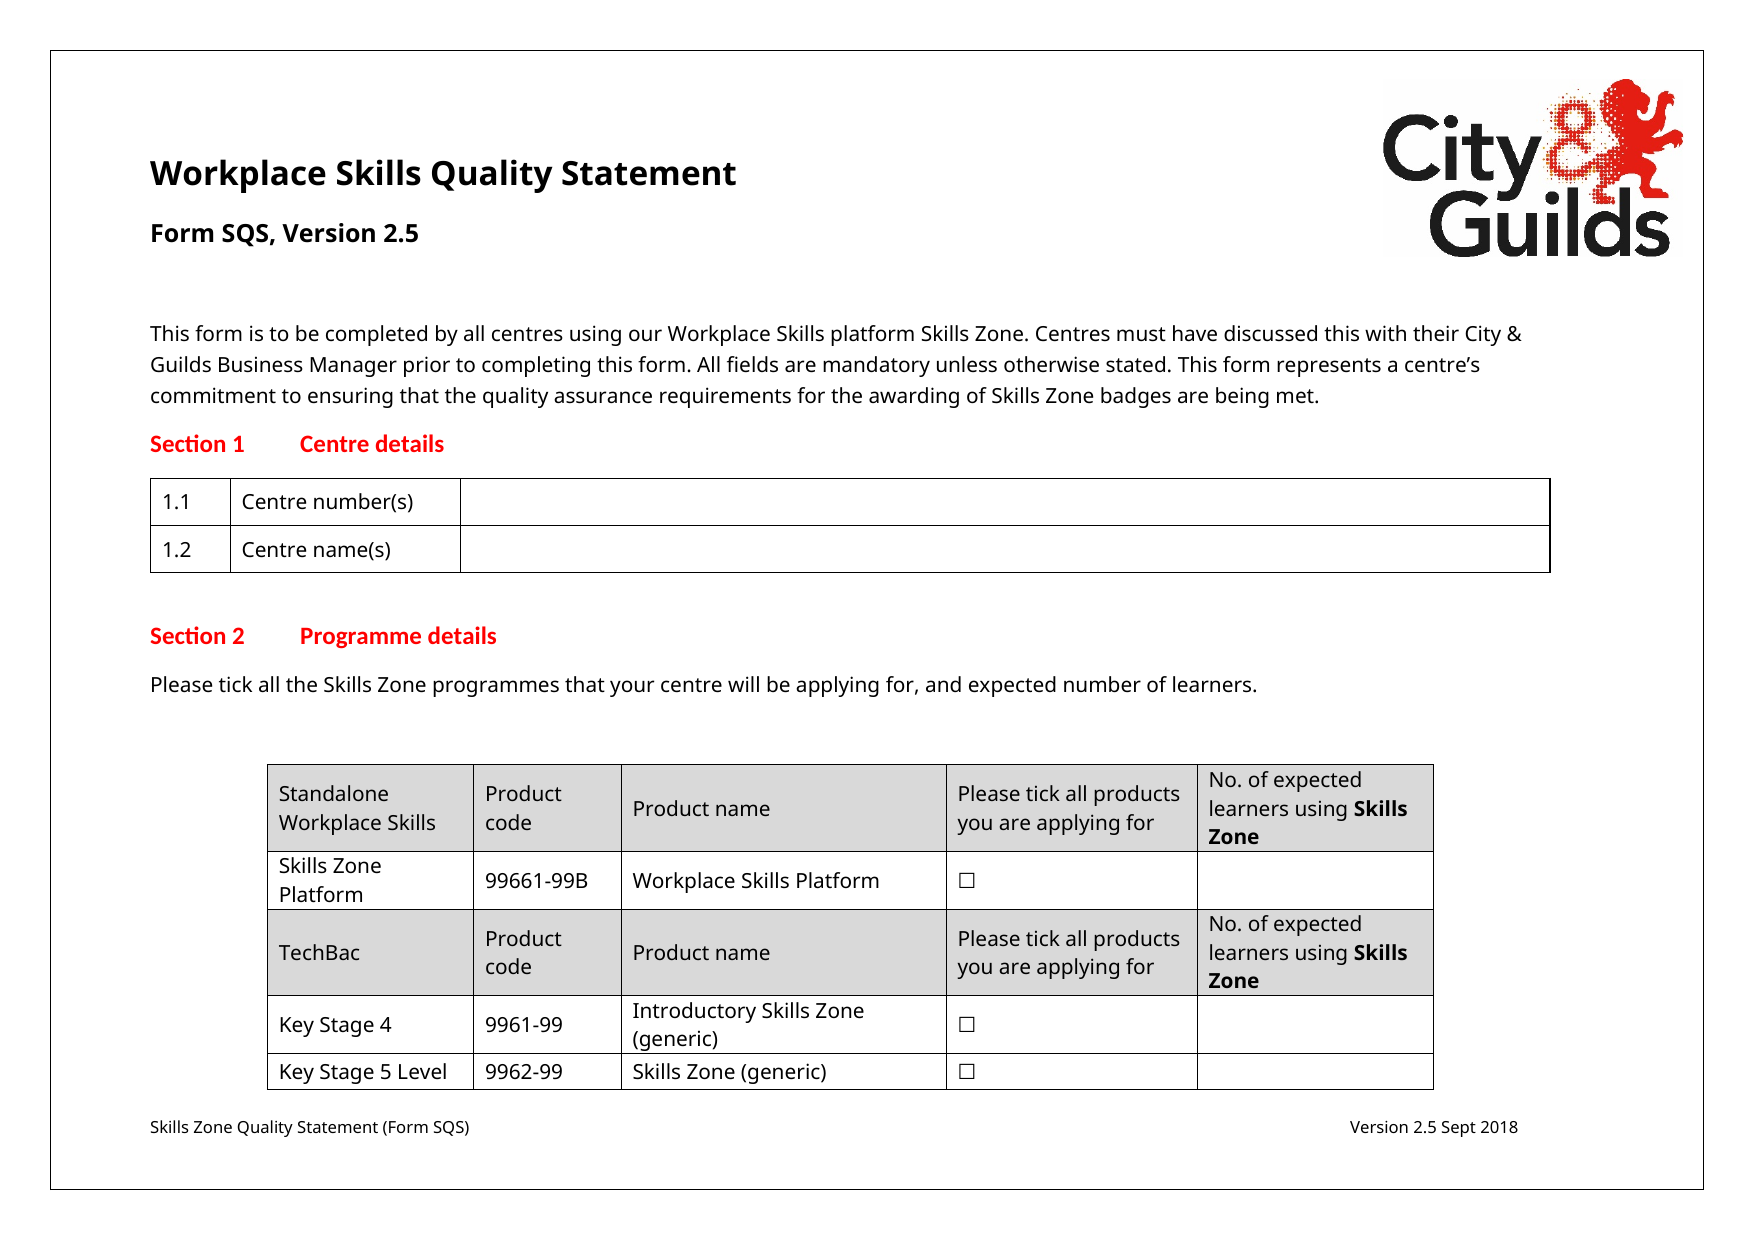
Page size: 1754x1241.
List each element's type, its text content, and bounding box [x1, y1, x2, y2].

table_header Product name [622, 765, 946, 851]
text This form is to be completed by all centres using our Workplace Skills platform Skills Zone. Centres must have discussed this with their City & Guilds Business Manager prior to completing this form. All fields are mandatory unless otherwise stated. This form represents a centre’s commitment to ensuring that the quality assurance requirements for the awarding of Skills Zone badges are being met. [150, 319, 1550, 409]
table_cell 1.2 [151, 526, 230, 572]
table_header Centre number(s) [231, 479, 460, 525]
text Form SQS, Version 2.5 [150, 216, 1383, 250]
picture [1383, 79, 1684, 257]
table_cell Please tick all products you are applying for [947, 910, 1197, 995]
table_cell [1198, 996, 1433, 1053]
text Please tick all the Skills Zone programmes that your centre will be applying for, and expected number of learners. [150, 670, 1550, 698]
text Workplace Skills Quality Statement [150, 150, 1383, 195]
table_header No. of expected learners using Skills Zone [1198, 765, 1433, 851]
text Section 1 Centre details [150, 428, 1550, 458]
table_cell Centre name(s) [231, 526, 460, 572]
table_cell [622, 1054, 946, 1089]
table_cell Key Stage 5 Level 2 [268, 1054, 473, 1089]
table_header Product code [474, 765, 621, 851]
table_cell Workplace Skills Platform [622, 852, 946, 908]
table_header Standalone Workplace Skills [268, 765, 473, 851]
table_cell 9962-99 [474, 1054, 621, 1089]
table_cell Product code [474, 910, 621, 995]
table_header Please tick all products you are applying for [947, 765, 1197, 851]
table_header [461, 479, 1549, 525]
table_cell No. of expected learners using Skills Zone [1198, 910, 1433, 995]
table_cell TechBac [268, 910, 473, 995]
text Section 2 Programme details [150, 620, 1550, 651]
table_cell [1198, 1054, 1433, 1089]
table_cell Key Stage 4 [268, 996, 473, 1053]
table_cell Product name [622, 910, 946, 995]
table_cell [461, 526, 1549, 572]
table_cell Skills Zone Platform [268, 852, 473, 908]
table_cell [1198, 852, 1433, 908]
table_cell Introductory Skills Zone (generic) [622, 996, 946, 1053]
table_header 1.1 [151, 479, 230, 525]
table_cell 9961-99 [474, 996, 621, 1053]
table_cell 99661-99B [474, 852, 621, 908]
